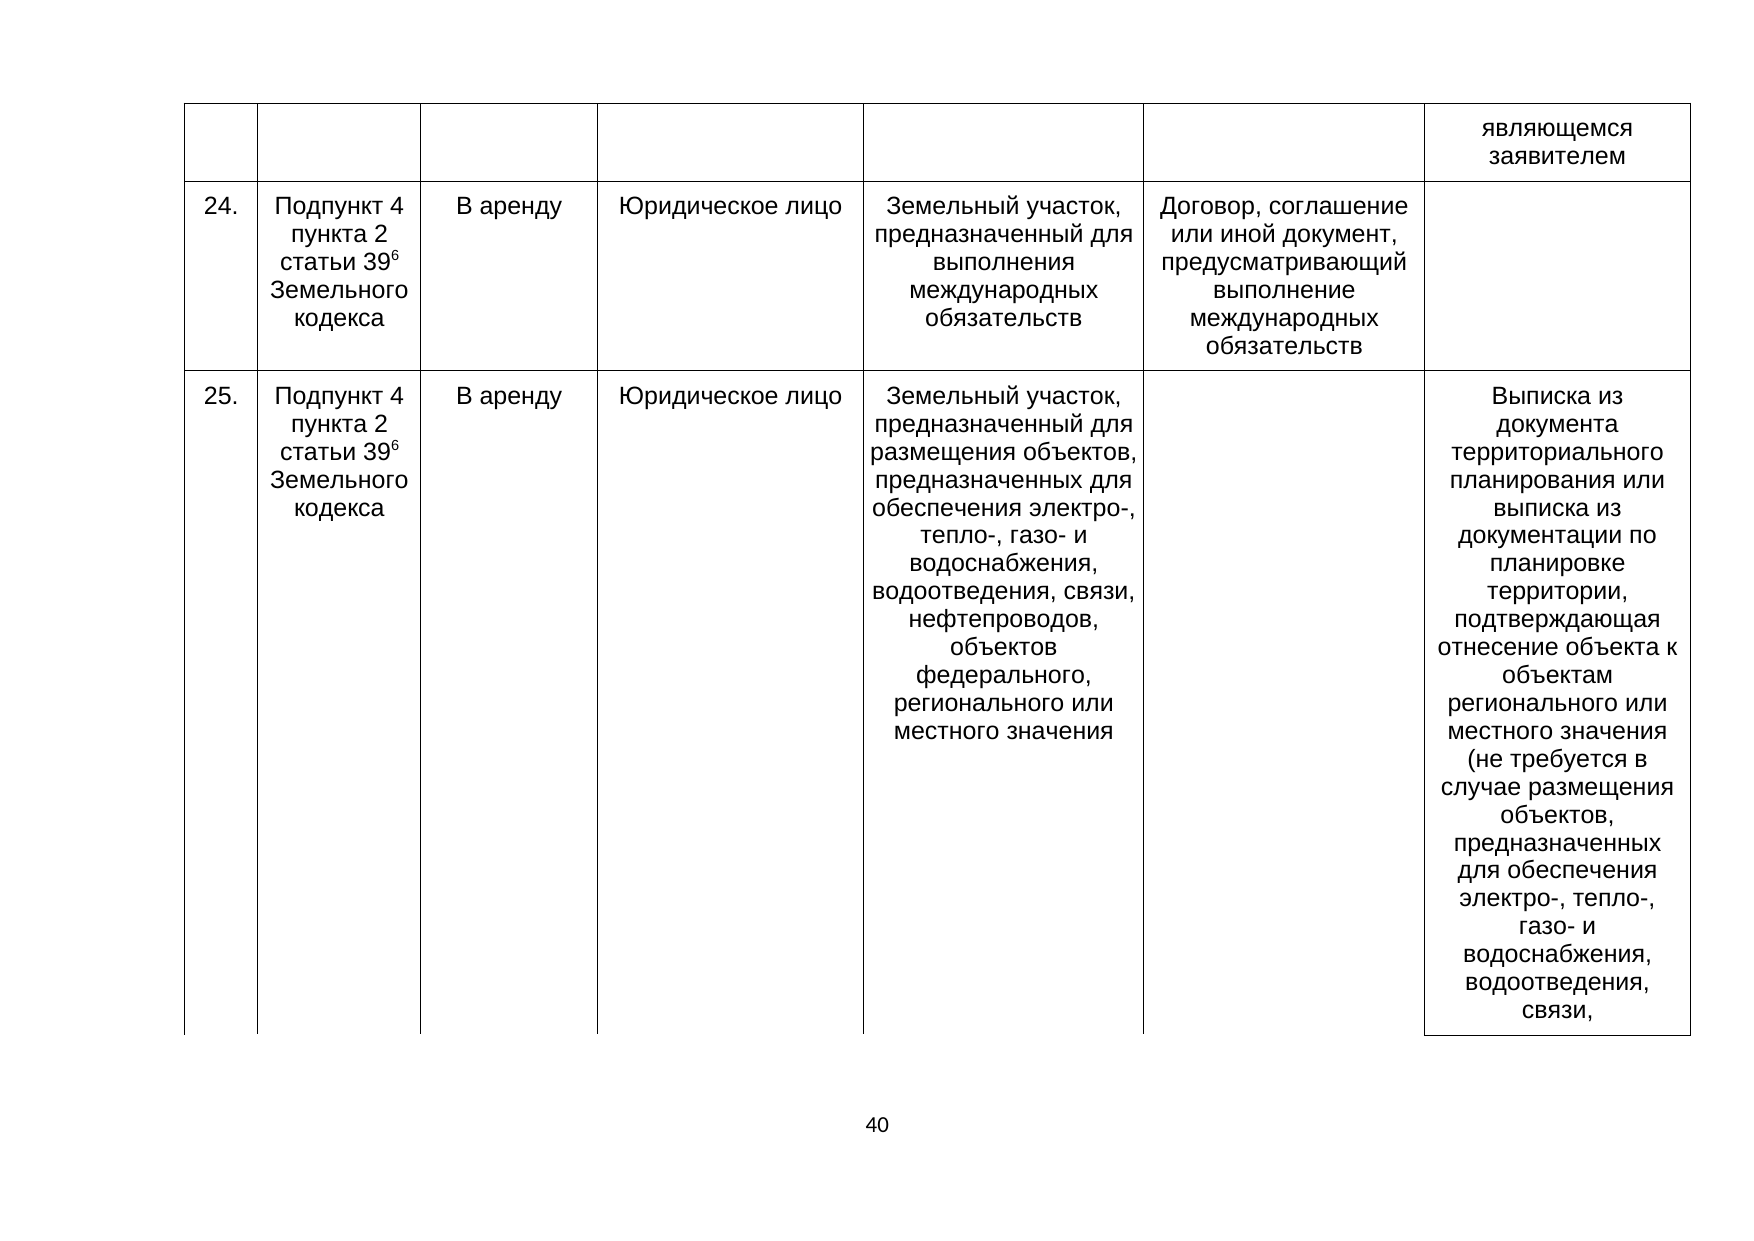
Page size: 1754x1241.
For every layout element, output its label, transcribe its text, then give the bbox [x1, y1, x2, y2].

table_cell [1425, 371, 1690, 1034]
table_cell [1144, 371, 1424, 1034]
table_cell [1425, 182, 1690, 370]
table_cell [1425, 104, 1690, 181]
table_cell В аренду [421, 371, 597, 1034]
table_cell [258, 371, 420, 1034]
table_cell Юридическое лицо [598, 182, 863, 370]
table_cell 24. [185, 182, 257, 370]
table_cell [864, 371, 1143, 1034]
table_cell В аренду [421, 182, 597, 370]
table_cell Подпункт 4 пункта 2 статьи 396 Земельного кодекса [258, 182, 420, 370]
table_cell Земельный участок, предназначенный для выполнения международных обязательств [864, 182, 1143, 370]
table_cell Договор, соглашение или иной документ, предусматривающий выполнение международных обязательств [1144, 182, 1424, 370]
table_cell 25. [185, 371, 257, 1034]
table_cell Юридическое лицо [598, 371, 863, 1034]
